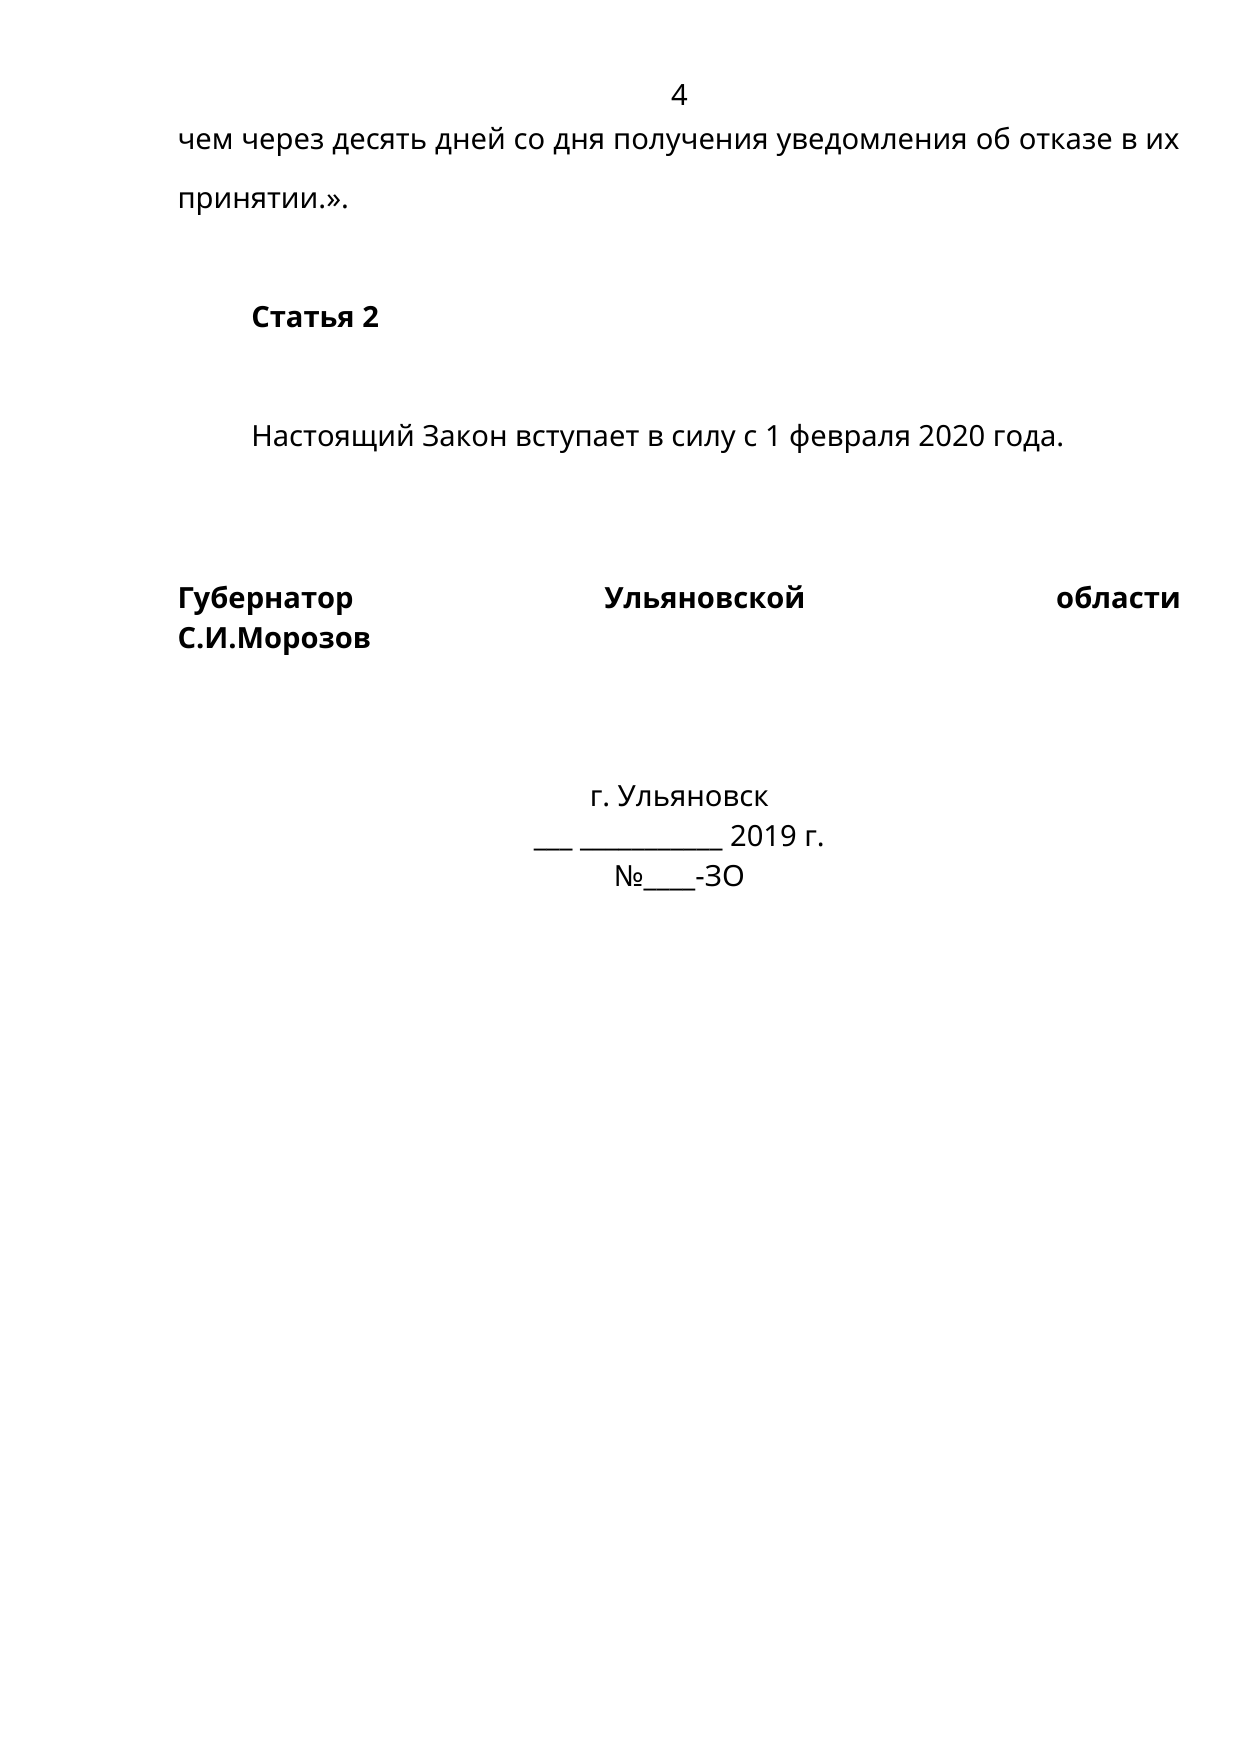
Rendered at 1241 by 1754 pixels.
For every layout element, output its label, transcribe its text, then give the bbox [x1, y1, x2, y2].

text ___ ___________ 2019 г. [177, 815, 1181, 855]
text №____-ЗО [177, 855, 1181, 895]
text Губернатор Ульяновской области С.И.Морозов [177, 577, 1181, 657]
text г. Ульяновск [177, 776, 1181, 815]
text Настоящий Закон вступает в силу с 1 февраля 2020 года. [177, 416, 1181, 455]
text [177, 118, 1181, 217]
text Статья 2 [177, 297, 1181, 336]
